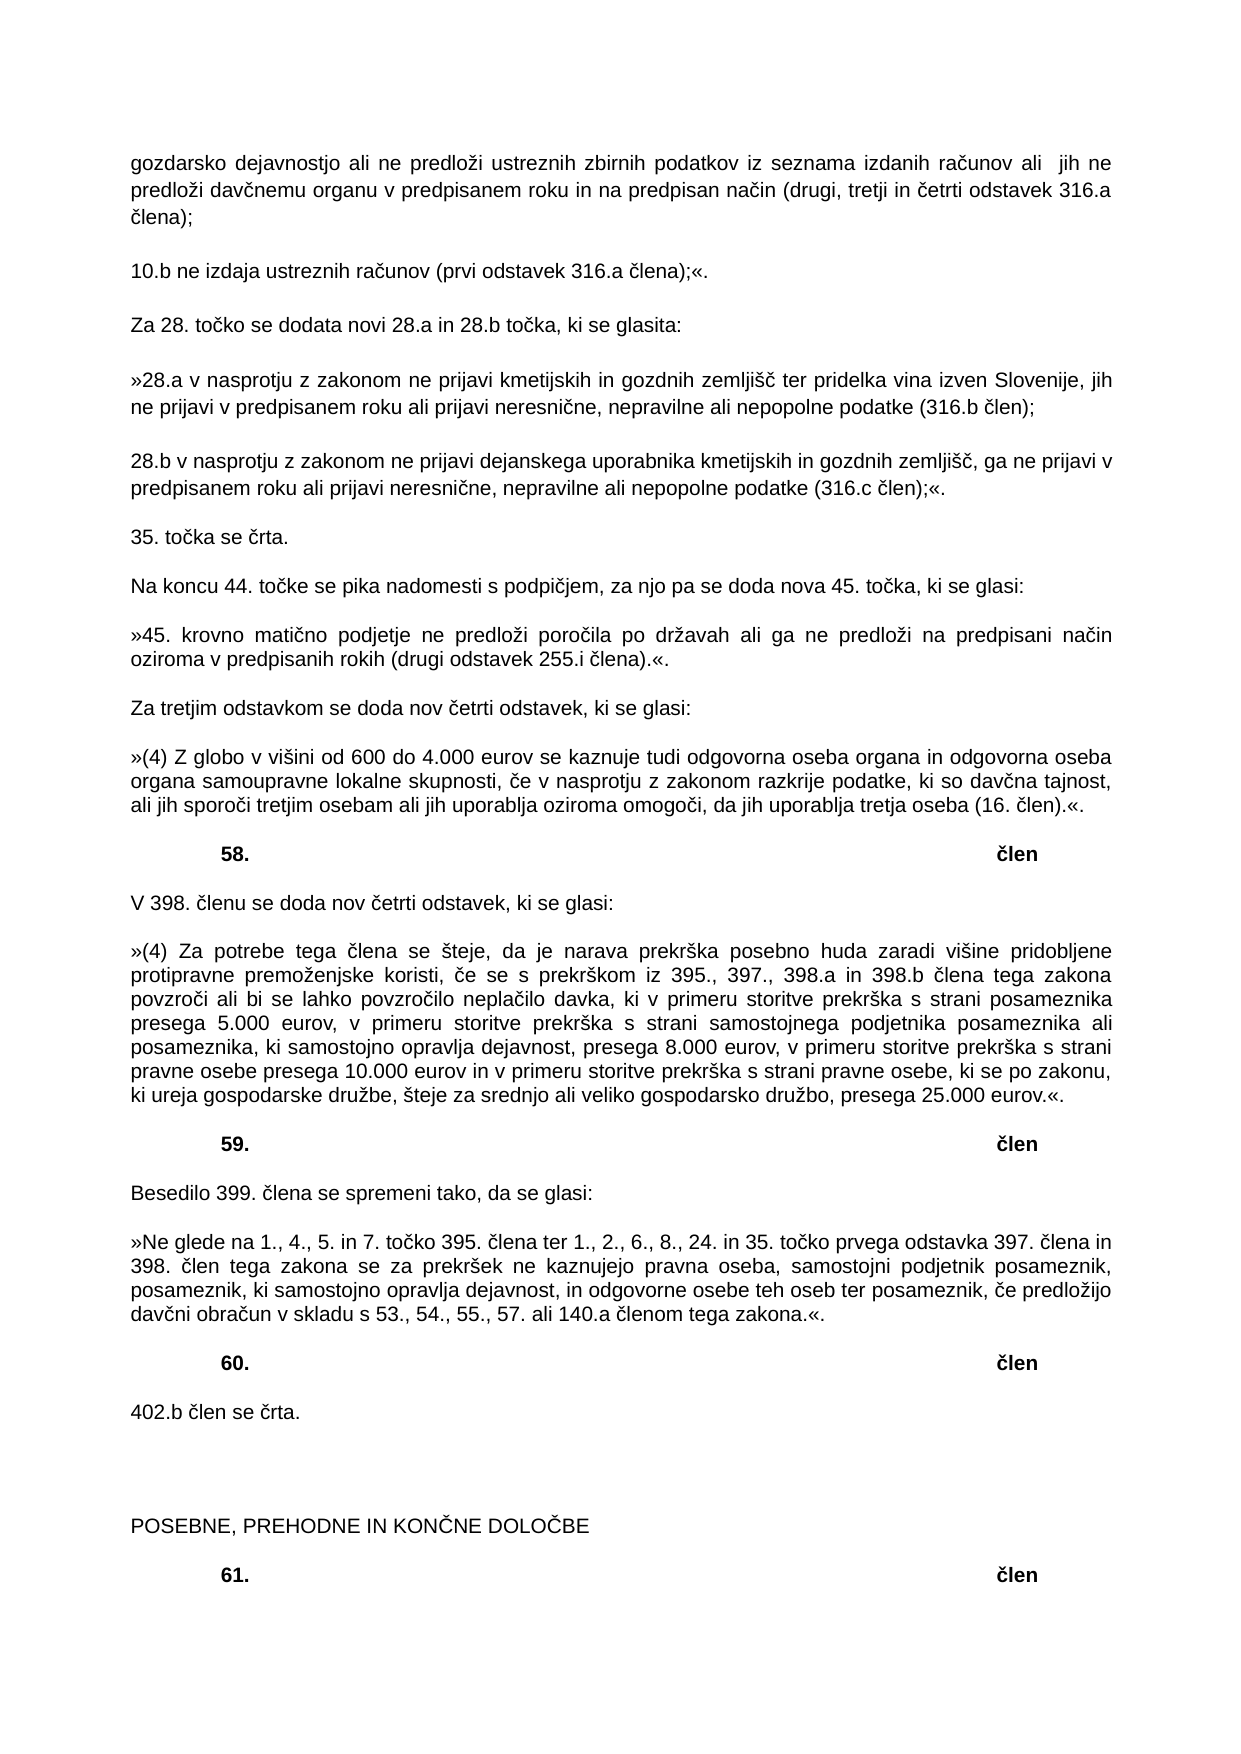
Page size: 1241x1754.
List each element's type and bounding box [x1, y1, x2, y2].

table_cell [119, 148, 1125, 1593]
